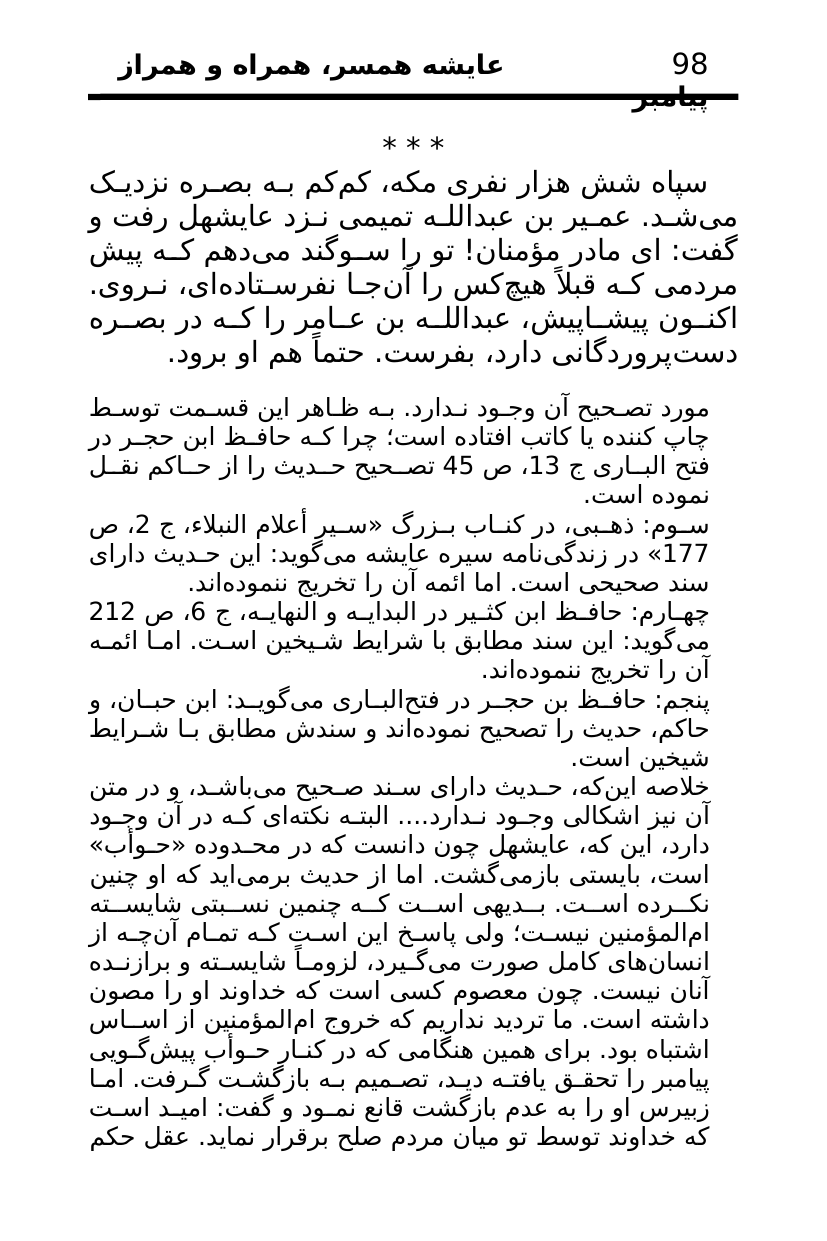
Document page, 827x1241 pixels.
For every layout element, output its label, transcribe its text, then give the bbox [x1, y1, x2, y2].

text سپاه شش هزار نفری مکه، کم‌کم به بصره نزدیک می‌شد. عمیر بن عبدالله تمیمی نزد عایشهل رفت و گفت: ای مادر مؤمنان! تو را سوگند می‌دهم که پیش مردمی که قبلاً هیچ‌کس را آن‌جا نفرستاده‌ای، نروی. اکنون پیشاپیش، عبدالله بن عامر را که در بصره دست‌پروردگانی دارد، بفرست. حتماً هم او برود. [89, 166, 738, 369]
text * * * [89, 132, 738, 166]
